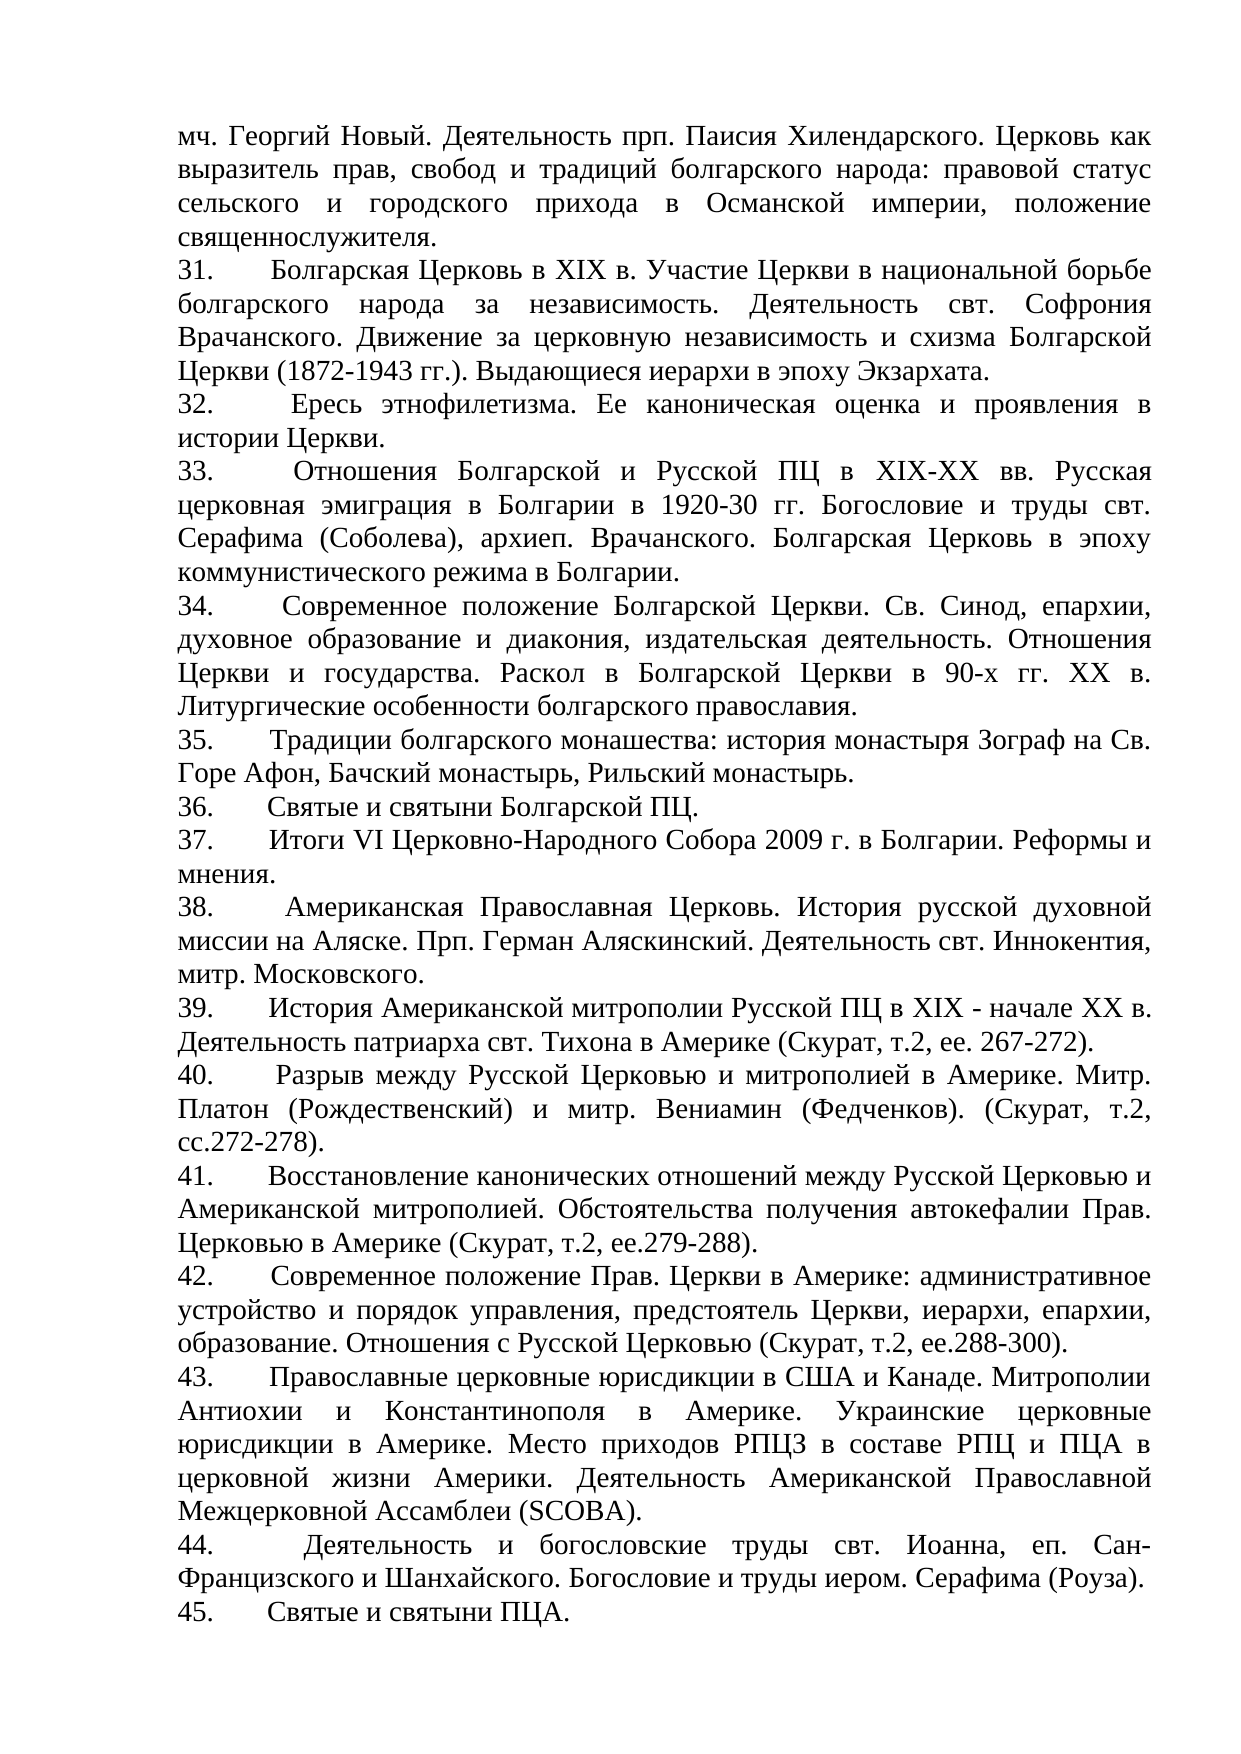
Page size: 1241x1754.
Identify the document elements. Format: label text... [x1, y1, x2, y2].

list Восстановление канонических отношений между Русской Церковью и Американской митрополией. Обстоятельства получения автокефалии Прав. Церковью в Америке (Скурат, т.2, ее.279-288). [177, 1158, 1152, 1258]
list Современное положение Прав. Церкви в Америке: административное устройство и порядок управления, предстоятель Церкви, иерархи, епархии, образование. Отношения с Русской Церковью (Скурат, т.2, ее.288-300). [177, 1258, 1152, 1359]
list Разрыв между Русской Церковью и митрополией в Америке. Митр. Платон (Рождественский) и митр. Вениамин (Федченков). (Скурат, т.2, сс.272-278). [177, 1057, 1152, 1158]
list Ересь этнофилетизма. Ее каноническая оценка и проявления в истории Церкви. [177, 386, 1152, 453]
list Святые и святыни ПЦА. [177, 1594, 1152, 1627]
list Болгарская Церковь в XIX в. Участие Церкви в национальной борьбе болгарского народа за независимость. Деятельность свт. Софрония Врачанского. Движение за церковную независимость и схизма Болгарской Церкви (1872-1943 гг.). Выдающиеся иерархи в эпоху Экзархата. [177, 252, 1152, 386]
list Отношения Болгарской и Русской ПЦ в XIX-XX вв. Русская церковная эмиграция в Болгарии в 1920-30 гг. Богословие и труды свт. Серафима (Соболева), архиеп. Врачанского. Болгарская Церковь в эпоху коммунистического режима в Болгарии. [177, 453, 1152, 588]
list Американская Православная Церковь. История русской духовной миссии на Аляске. Прп. Герман Аляскинский. Деятельность свт. Иннокентия, митр. Московского. [177, 889, 1152, 990]
list Деятельность и богословские труды свт. Иоанна, еп. Сан-Францизского и Шанхайского. Богословие и труды иером. Серафима (Роуза). [177, 1527, 1152, 1594]
list История Американской митрополии Русской ПЦ в XIX - начале XX в. Деятельность патриарха свт. Тихона в Америке (Скурат, т.2, ее. 267-272). [177, 990, 1152, 1057]
list Современное положение Болгарской Церкви. Св. Синод, епархии, духовное образование и диакония, издательская деятельность. Отношения Церкви и государства. Раскол в Болгарской Церкви в 90-х гг. ХХ в. Литургические особенности болгарского православия. [177, 588, 1152, 722]
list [177, 118, 1152, 252]
list Святые и святыни Болгарской ПЦ. [177, 789, 1152, 822]
list Традиции болгарского монашества: история монастыря Зограф на Св. Горе Афон, Бачский монастырь, Рильский монастырь. [177, 722, 1152, 789]
list Православные церковные юрисдикции в США и Канаде. Митрополии Антиохии и Константинополя в Америке. Украинские церковные юрисдикции в Америке. Место приходов РПЦЗ в составе РПЦ и ПЦА в церковной жизни Америки. Деятельность Американской Православной Межцерковной Ассамблеи (SCOBA). [177, 1359, 1152, 1527]
list Итоги VI Церковно-Народного Собора . в Болгарии. Реформы и мнения. [177, 822, 1152, 889]
